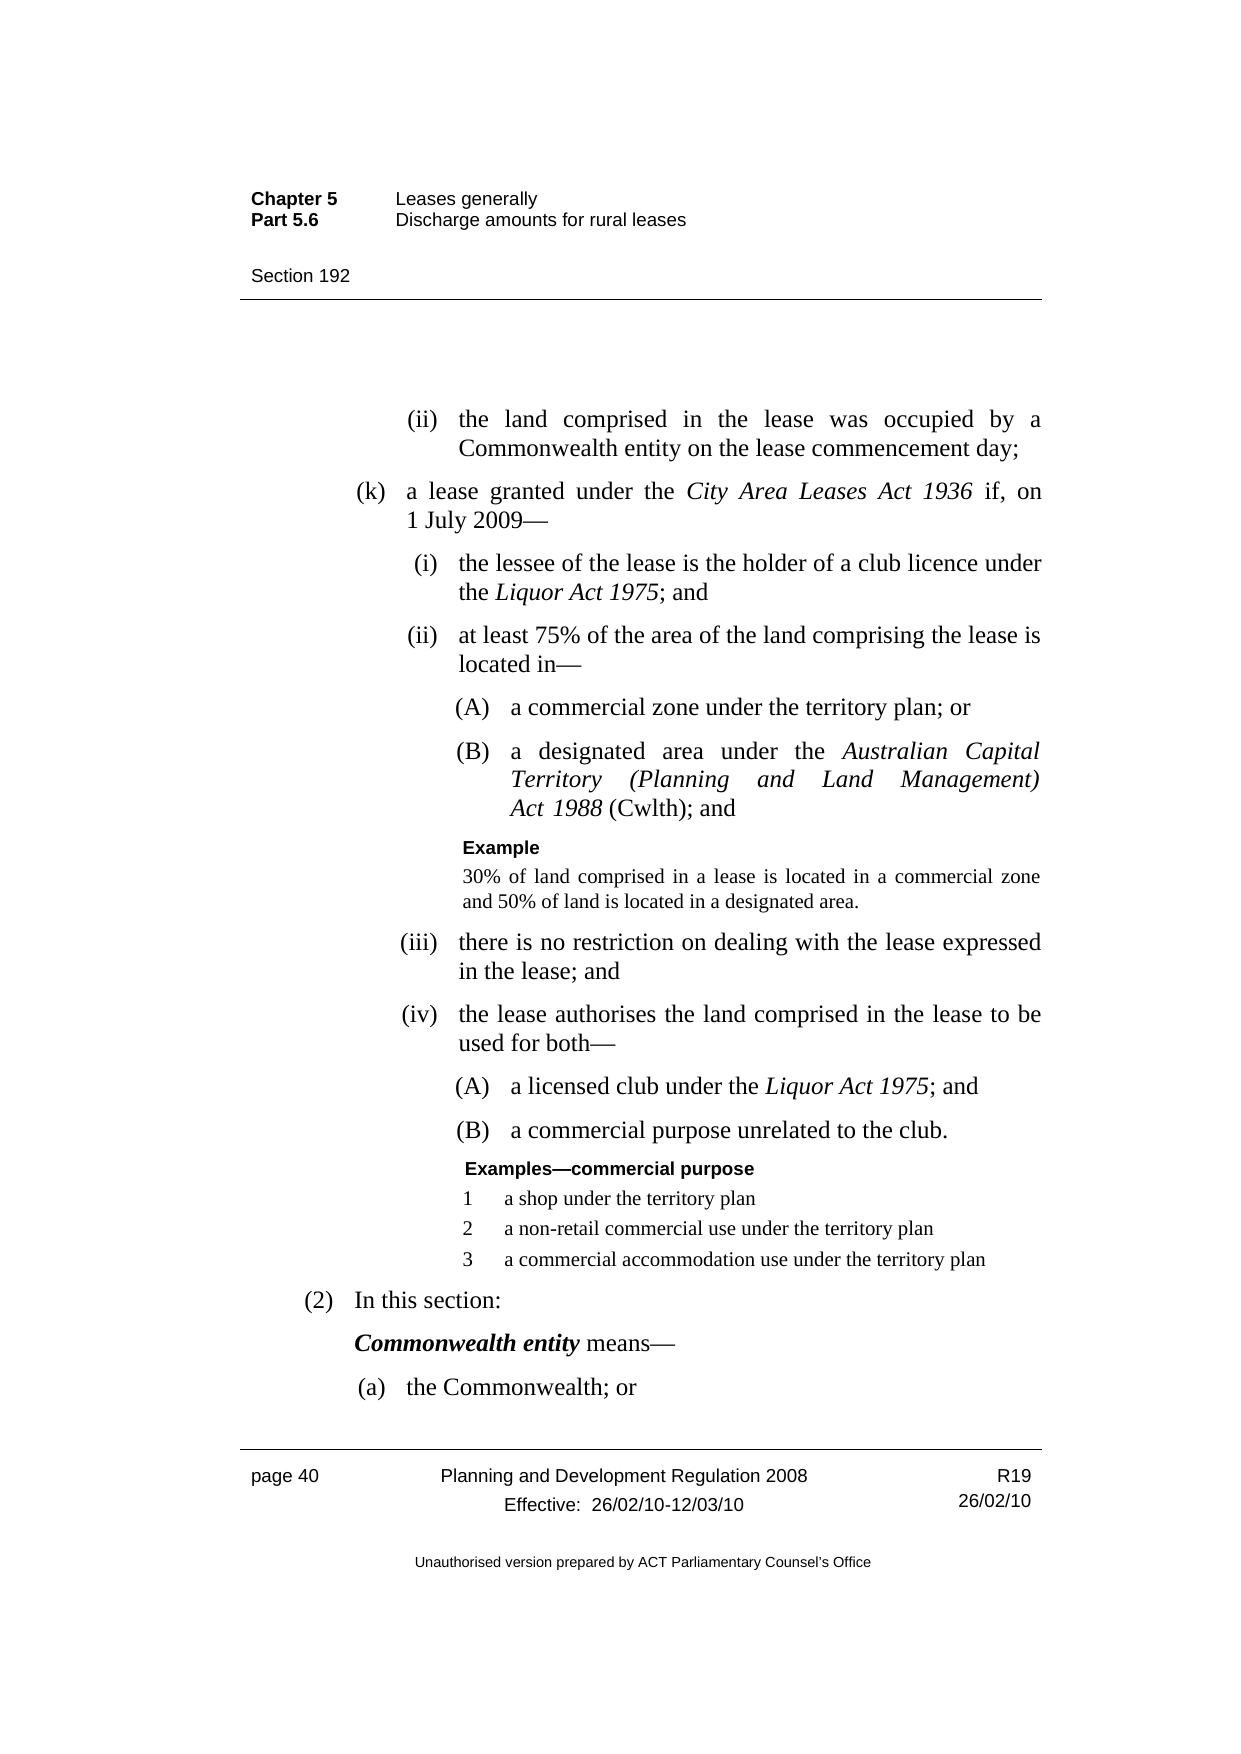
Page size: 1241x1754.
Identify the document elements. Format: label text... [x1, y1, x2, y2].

text 1 a shop under the territory plan [462, 1186, 1042, 1210]
text (i) the lessee of the lease is the holder of a club licence under the Liquor Act 1975; and [239, 548, 1042, 606]
text Commonwealth entity means— [354, 1328, 1042, 1357]
text (a) the Commonwealth; or [239, 1372, 1042, 1401]
text Examples—commercial purpose [464, 1158, 1042, 1179]
text (iii) there is no restriction on dealing with the lease expressed in the lease; and [239, 927, 1042, 985]
text (B) a designated area under the (Planning and Land Management) Act 1988 (Cwlth); and [239, 736, 1042, 822]
text 3 a commercial accommodation use under the territory plan [462, 1246, 1042, 1271]
text 30% of land comprised in a lease is located in a commercial zone and 50% of land is located in a designated area. [462, 864, 1042, 913]
text (A) a commercial zone under the territory plan; or [239, 692, 1042, 721]
text (2) In this section: [239, 1285, 1042, 1314]
text (ii) the land comprised in the lease was occupied by a Commonwealth entity on the lease commencement day; [239, 404, 1042, 462]
text (iv) the lease authorises the land comprised in the lease to be used for both— [239, 999, 1042, 1057]
text (k) a lease granted under the City Area Leases Act 1936 if, on 1 July 2009— [239, 476, 1042, 534]
text (ii) at least 75% of the area of the land comprising the lease is located in— [239, 620, 1042, 678]
text Example [462, 837, 1042, 858]
text (A) a licensed club under the Liquor Act 1975; and [239, 1071, 1042, 1100]
text (B) a commercial purpose unrelated to the club. [239, 1115, 1042, 1143]
text 2 a non-retail commercial use under the territory plan [462, 1216, 1042, 1240]
